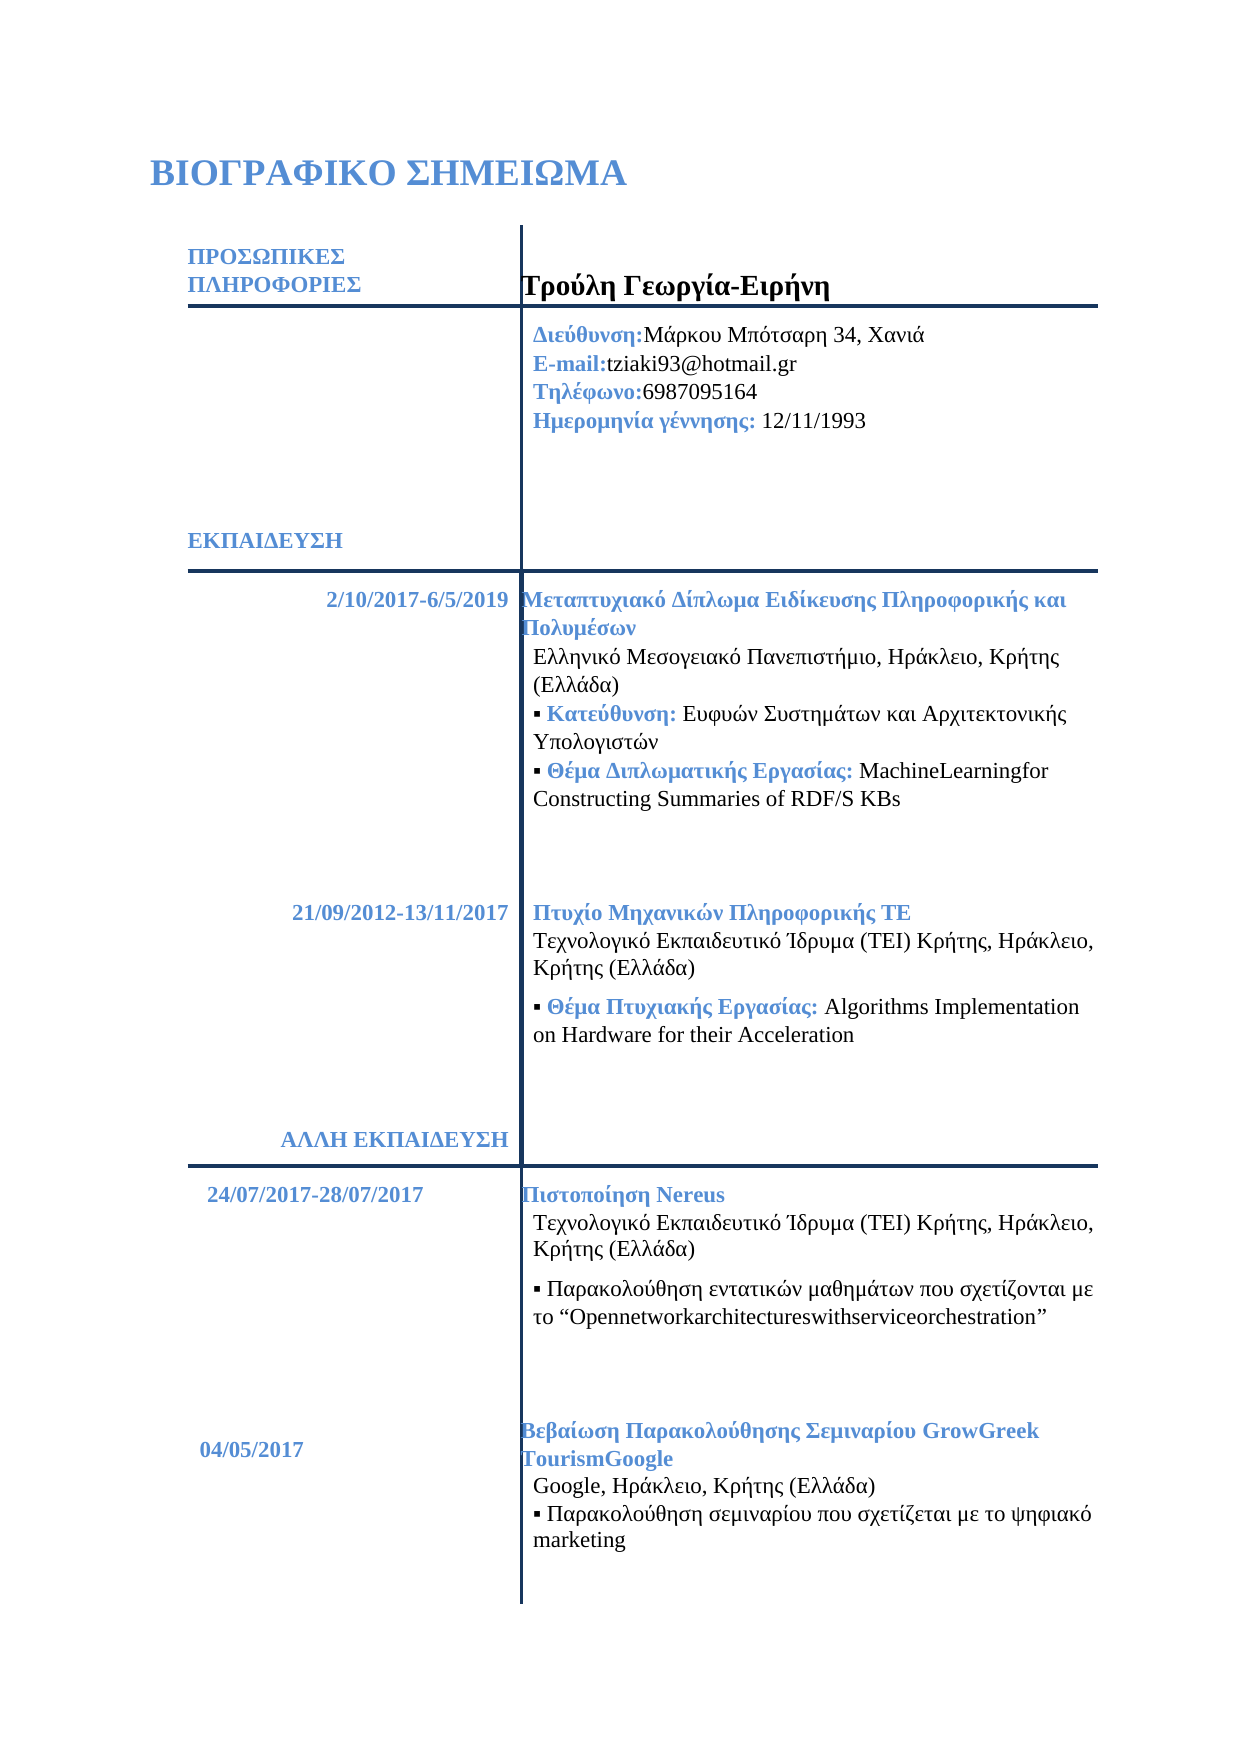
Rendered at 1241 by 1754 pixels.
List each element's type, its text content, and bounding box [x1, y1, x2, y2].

table_header ΠΡΟΣΩΠΙΚΕΣ ΠΛΗΡΟΦΟΡΙΕΣ [188, 225, 520, 304]
table_cell ΕΚΠΑΙΔΕΥΣΗ [188, 308, 520, 568]
text ΒΙΟΓΡΑΦΙΚΟ ΣΗΜΕΙΩΜΑ [150, 150, 751, 193]
table_cell 2/10/2017-6/5/2019 21/09/2012-13/11/2017 ΑΛΛΗ ΕΚΠΑΙΔΕΥΣΗ [188, 573, 519, 1164]
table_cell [188, 1168, 520, 1604]
table_header Τρούλη Γεωργία-Ειρήνη [523, 225, 1098, 304]
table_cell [523, 1168, 1098, 1604]
table_cell Μεταπτυχιακό Δίπλωμα Ειδίκευσης Πληροφορικής και Πολυμέσων Ελληνικό Μεσογειακό Πανεπιστήμιο, Ηράκλειο, Κρήτης (Ελλάδα) ▪ Κατεύθυνση: Ευφυών Συστημάτων και Αρχιτεκτονικής Υπολογιστών ▪ Θέμα Διπλωματικής Εργασίας: MachineLearningfor Constructing Summaries of RDF/S KBs Πτυχίο Μηχανικών Πληροφορικής ΤΕ Τεχνολογικό Εκπαιδευτικό Ίδρυμα (ΤΕΙ) Κρήτης, Ηράκλειο, Κρήτης (Ελλάδα) ▪ Θέμα Πτυχιακής Εργασίας: Algorithms Implementation on Hardware for their Acceleration [524, 573, 1098, 1164]
table_cell Διεύθυνση:Μάρκου Μπότσαρη 34, Χανιά E-mail:tziaki93@hotmail.gr Τηλέφωνο:6987095164 Ημερομηνία γέννησης: 12/11/1993 [523, 308, 1098, 568]
